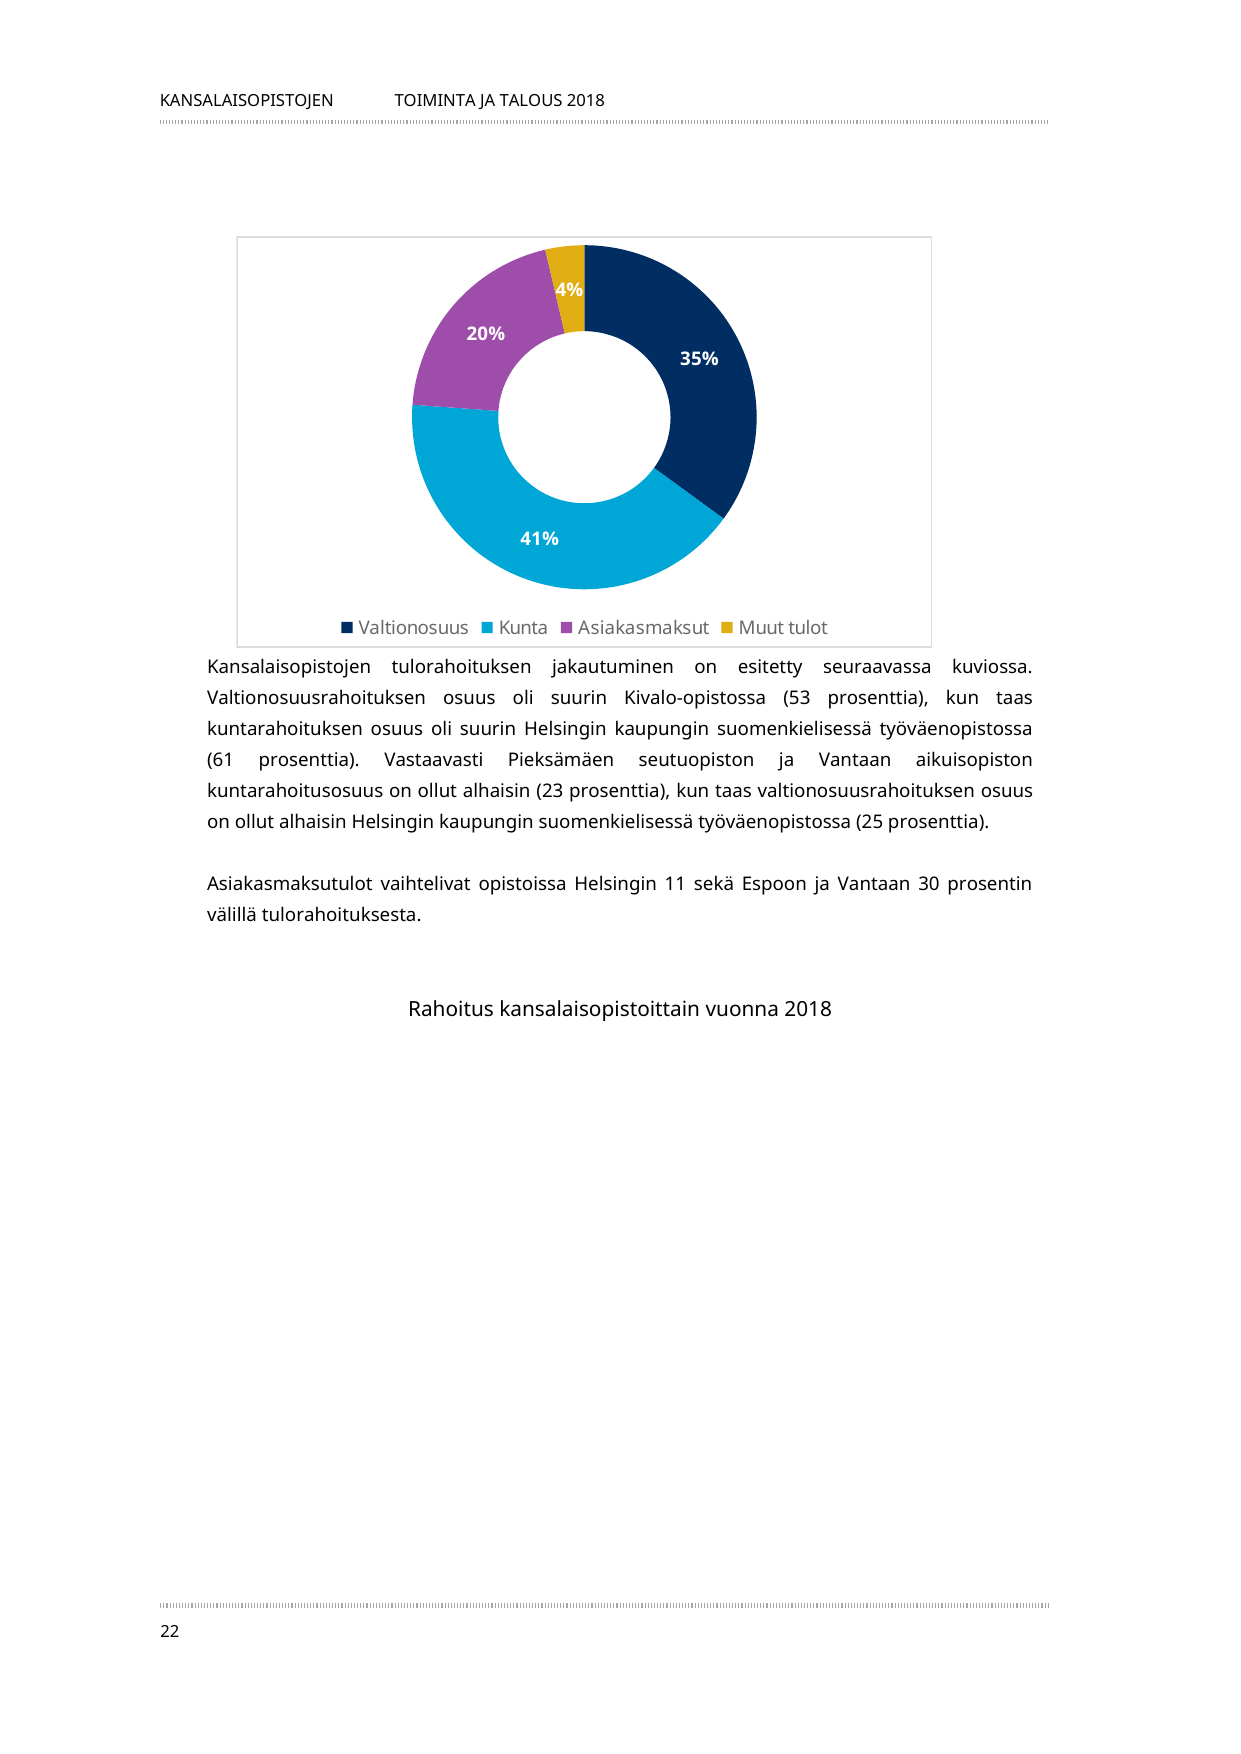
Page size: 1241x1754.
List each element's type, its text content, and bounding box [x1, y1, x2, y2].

text Asiakasmaksutulot vaihtelivat opistoissa Helsingin 11 sekä Espoon ja Vantaan 30 prosentin välillä tulorahoituksesta. [207, 870, 1033, 927]
text Rahoitus kansalaisopistoittain vuonna 2018 [207, 994, 1033, 1023]
text Kansalaisopistojen tulorahoituksen jakautuminen on esitetty seuraavassa kuviossa. Valtionosuusrahoituksen osuus oli suurin Kivalo-opistossa (53 prosenttia), kun taas kuntarahoituksen osuus oli suurin Helsingin kaupungin suomenkielisessä työväenopistossa (61 prosenttia). Vastaavasti Pieksämäen seutuopiston ja Vantaan aikuisopiston kuntarahoitusosuus on ollut alhaisin (23 prosenttia), kun taas valtionosuusrahoituksen osuus on ollut alhaisin Helsingin kaupungin suomenkielisessä työväenopistossa (25 prosenttia). [207, 653, 1033, 834]
